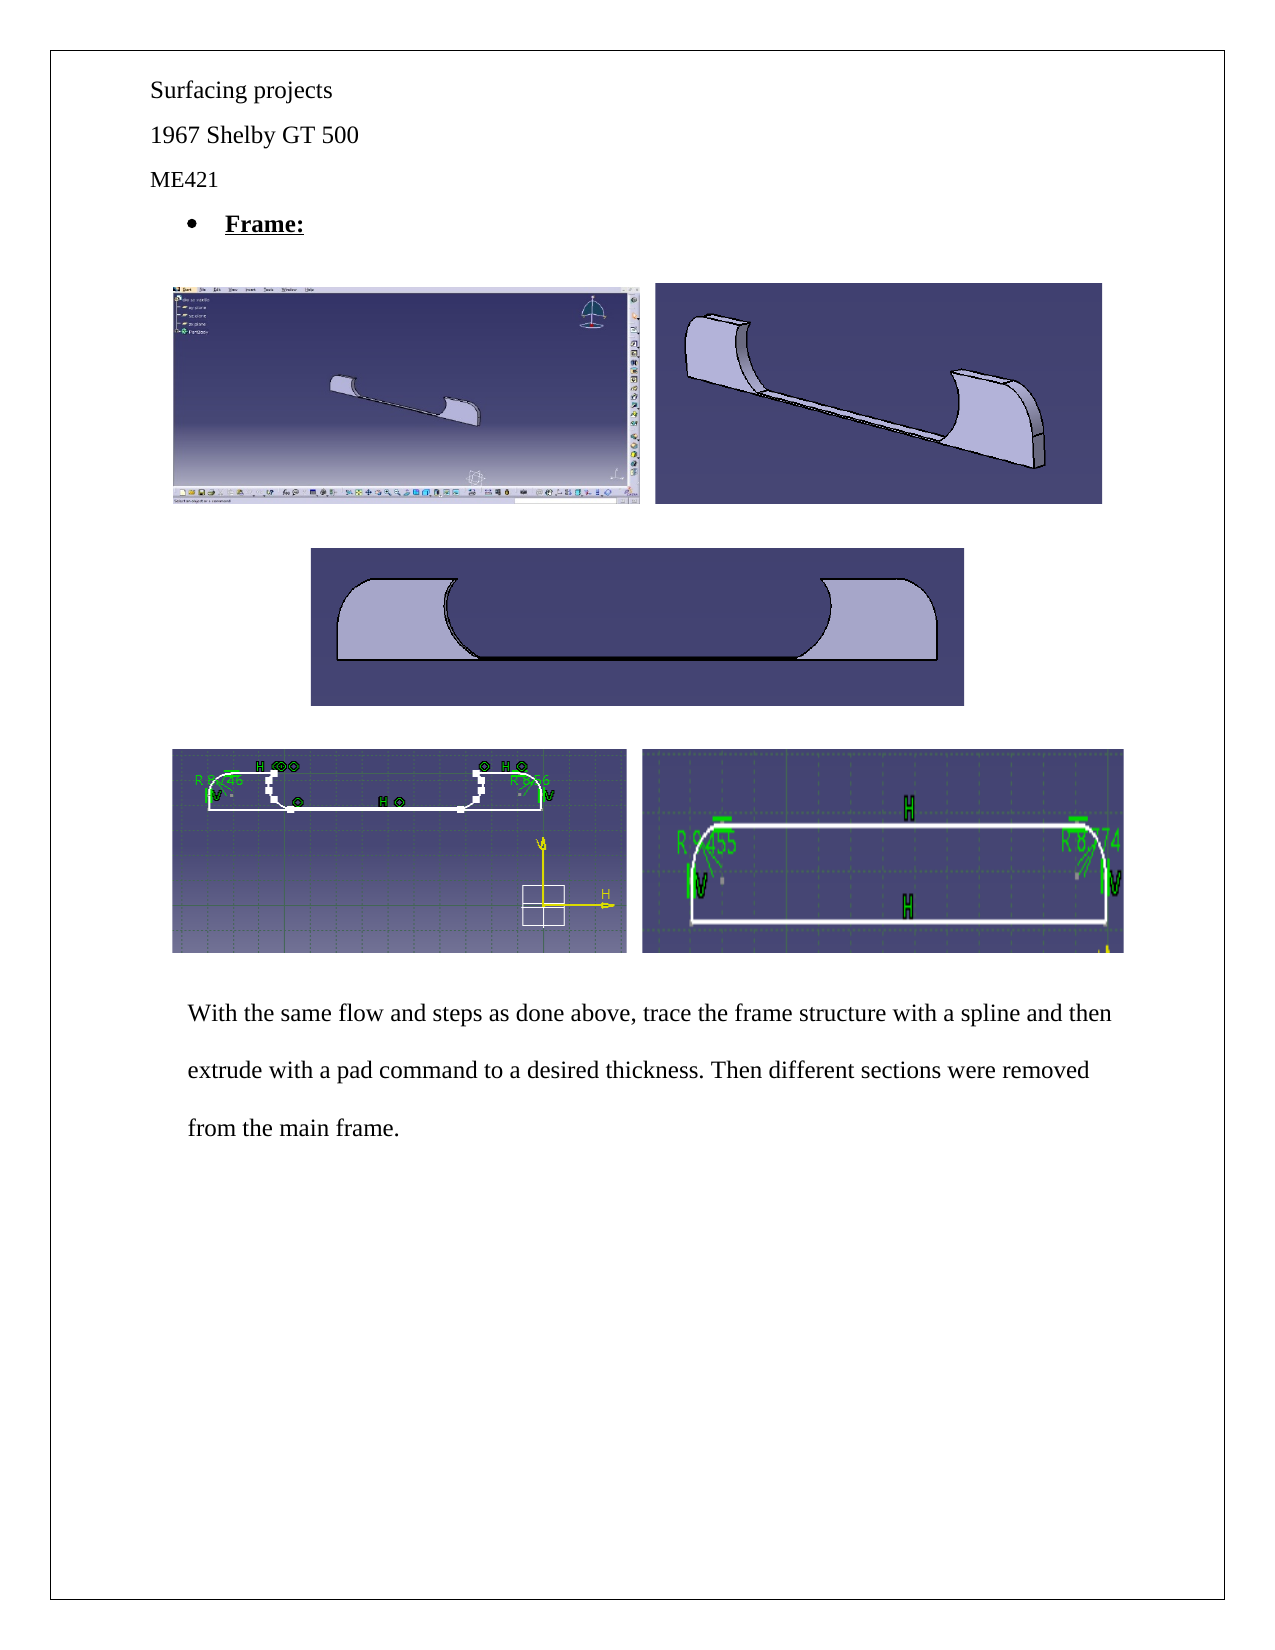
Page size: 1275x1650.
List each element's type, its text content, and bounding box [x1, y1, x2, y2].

picture [642, 749, 1124, 953]
picture [310, 548, 965, 706]
picture [655, 283, 1103, 504]
picture [173, 287, 640, 504]
text With the same flow and steps as done above, trace the frame structure with a spline and then extrude with a pad command to a desired thickness. Then different sections were removed from the main frame. [187, 998, 1125, 1141]
list Frame: [187, 209, 1125, 238]
picture [172, 749, 627, 953]
